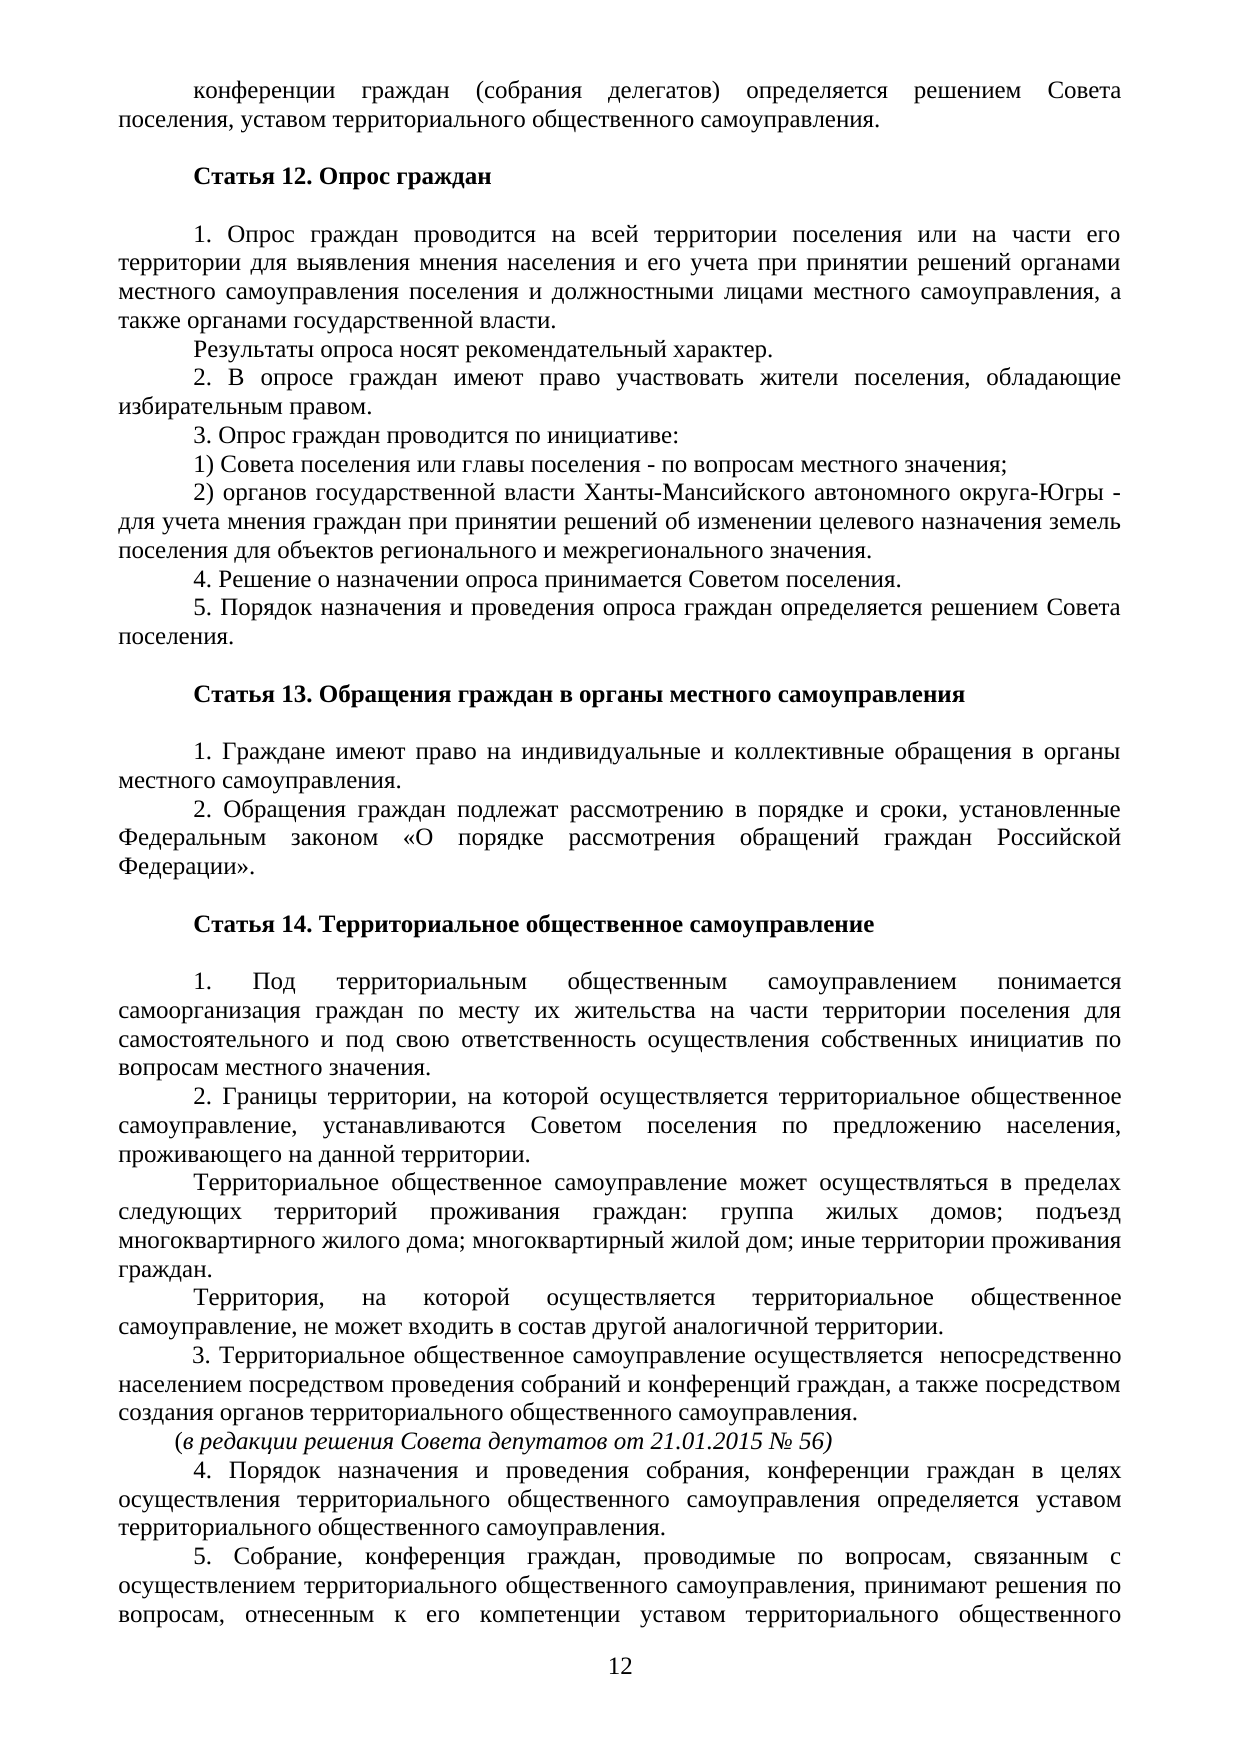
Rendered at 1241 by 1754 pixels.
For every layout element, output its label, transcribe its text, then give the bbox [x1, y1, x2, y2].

text 1. Опрос граждан проводится на всей территории поселения или на части его территории для выявления мнения населения и его учета при принятии решений органами местного самоуправления поселения и должностными лицами местного самоуправления, а также органами государственной власти. [118, 219, 1122, 334]
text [118, 1541, 1122, 1627]
text 1) Совета поселения или главы поселения - по вопросам местного значения; [118, 449, 1122, 477]
text 2. Обращения граждан подлежат рассмотрению в порядке и сроки, установленные Федеральным законом «О порядке рассмотрения обращений граждан Российской Федерации». [118, 794, 1122, 880]
text Территория, на которой осуществляется территориальное общественное самоуправление, не может входить в состав другой аналогичной территории. [118, 1282, 1122, 1340]
text Статья 13. Обращения граждан в органы местного самоуправления [118, 679, 1122, 707]
text 1. Граждане имеют право на индивидуальные и коллективные обращения в органы местного самоуправления. [118, 736, 1122, 794]
text (в редакции решения Совета депутатов от 21.01.2015 № 56) [118, 1426, 1122, 1455]
text конференции граждан (собрания делегатов) определяется решением Совета поселения, уставом территориального общественного самоуправления. [118, 75, 1122, 132]
text 2. В опросе граждан имеют право участвовать жители поселения, обладающие избирательным правом. [118, 362, 1122, 420]
text Результаты опроса носят рекомендательный характер. [118, 334, 1122, 362]
text 3. Опрос граждан проводится по инициативе: [118, 420, 1122, 449]
text 1. Под территориальным общественным самоуправлением понимается самоорганизация граждан по месту их жительства на части территории поселения для самостоятельного и под свою ответственность осуществления собственных инициатив по вопросам местного значения. [118, 966, 1122, 1081]
text Территориальное общественное самоуправление может осуществляться в пределах следующих территорий проживания граждан: группа жилых домов; подъезд многоквартирного жилого дома; многоквартирный жилой дом; иные территории проживания граждан. [118, 1167, 1122, 1282]
text 2. Границы территории, на которой осуществляется территориальное общественное самоуправление, устанавливаются Советом поселения по предложению населения, проживающего на данной территории. [118, 1081, 1122, 1167]
text 3. Территориальное общественное самоуправление осуществляется непосредственно населением посредством проведения собраний и конференций граждан, а также посредством создания органов территориального общественного самоуправления. [118, 1340, 1122, 1426]
text 4. Решение о назначении опроса принимается Советом поселения. [118, 564, 1122, 592]
text 5. Порядок назначения и проведения опроса граждан определяется решением Совета поселения. [118, 592, 1122, 650]
text Статья 12. Опрос граждан [118, 161, 1122, 190]
text 4. Порядок назначения и проведения собрания, конференции граждан в целях осуществления территориального общественного самоуправления определяется уставом территориального общественного самоуправления. [118, 1455, 1122, 1541]
text 2) органов государственной власти Ханты-Мансийского автономного округа-Югры - для учета мнения граждан при принятии решений об изменении целевого назначения земель поселения для объектов регионального и межрегионального значения. [118, 477, 1122, 564]
text Статья 14. Территориальное общественное самоуправление [118, 909, 1122, 937]
